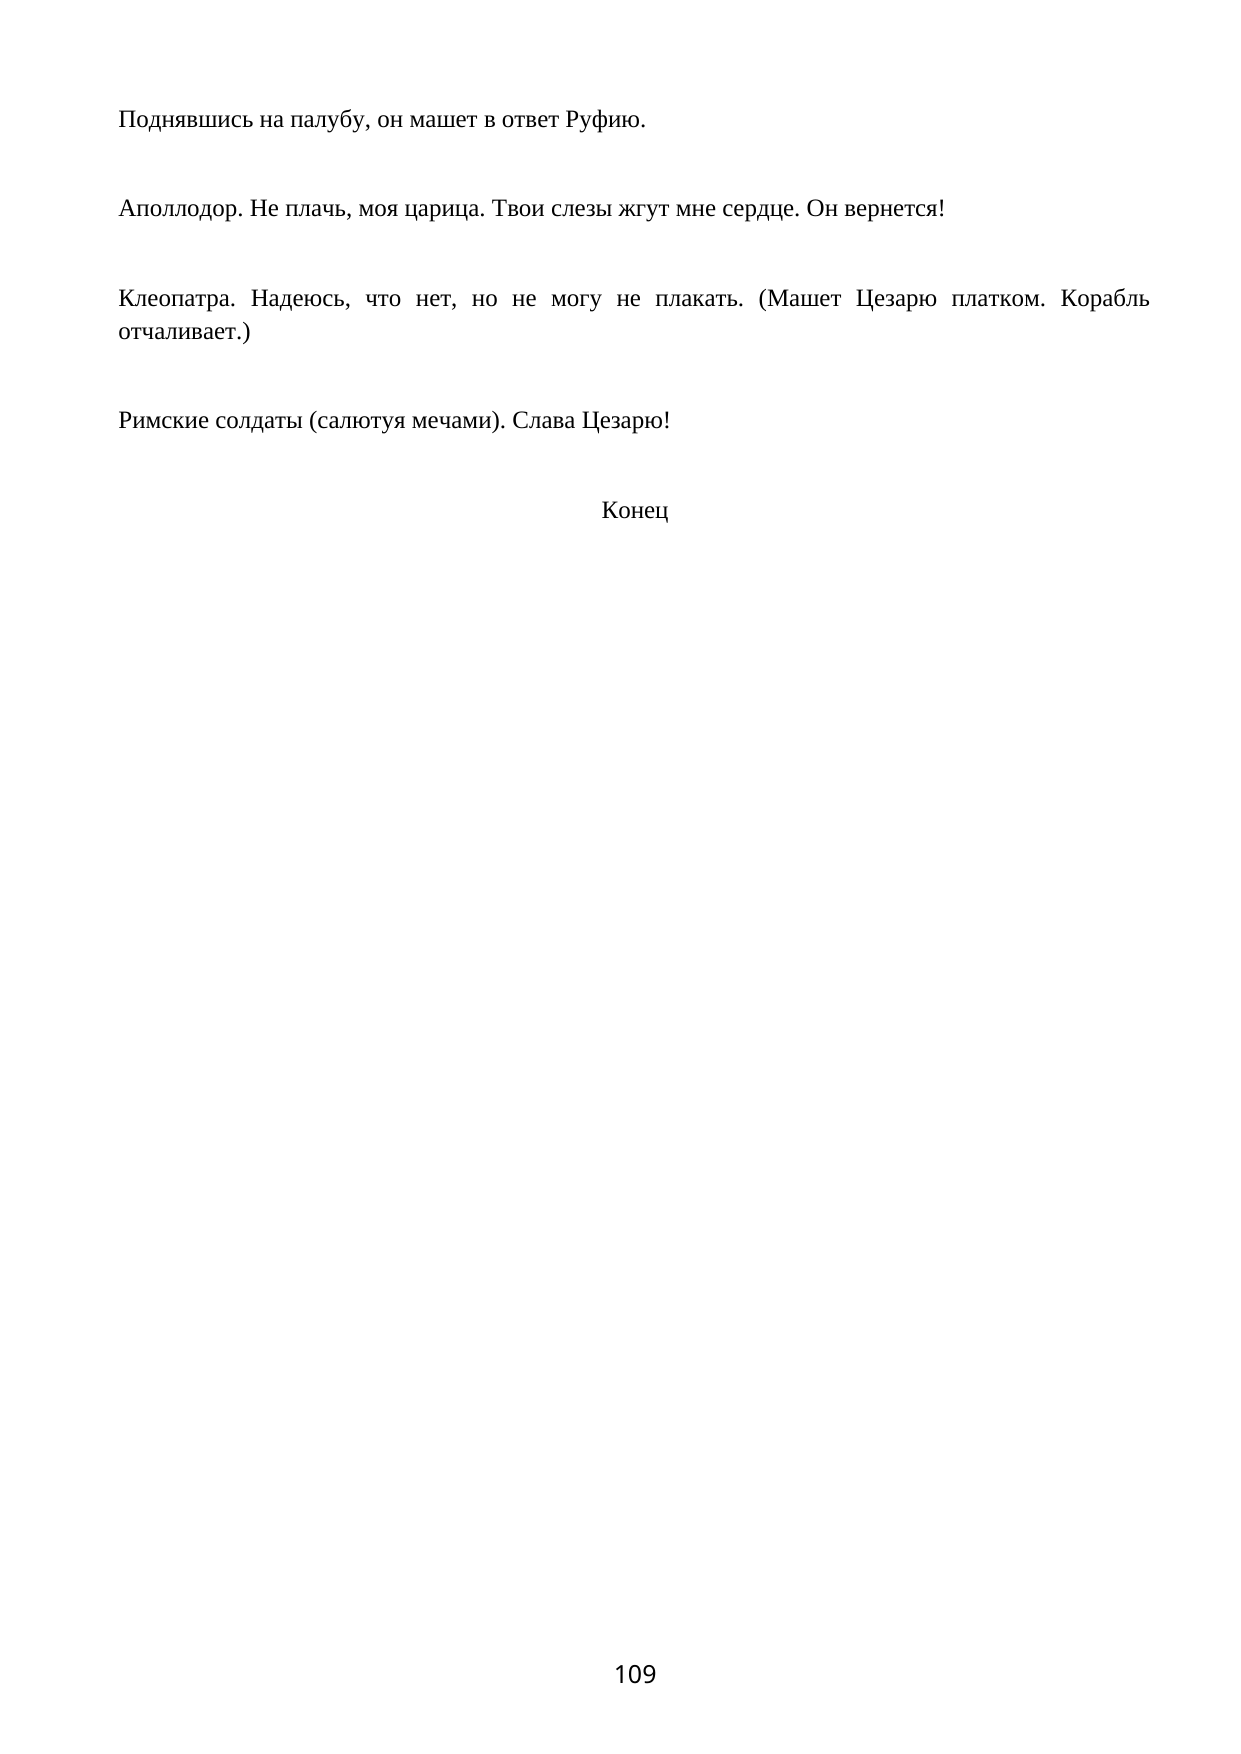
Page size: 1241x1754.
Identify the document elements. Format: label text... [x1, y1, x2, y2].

text Римские солдаты (салютуя мечами). Слава Цезарю! [118, 406, 1152, 434]
text Конец [118, 495, 1152, 524]
text Поднявшись на палубу, он машет в ответ Руфию. [118, 104, 1152, 133]
text Клеопатра. Надеюсь, что нет, но не могу не плакать. (Машет Цезарю платком. Корабль отчаливает.) [118, 283, 1152, 345]
text Аполлодор. Не плачь, моя царица. Твои слезы жгут мне сердце. Он вернется! [118, 193, 1152, 222]
